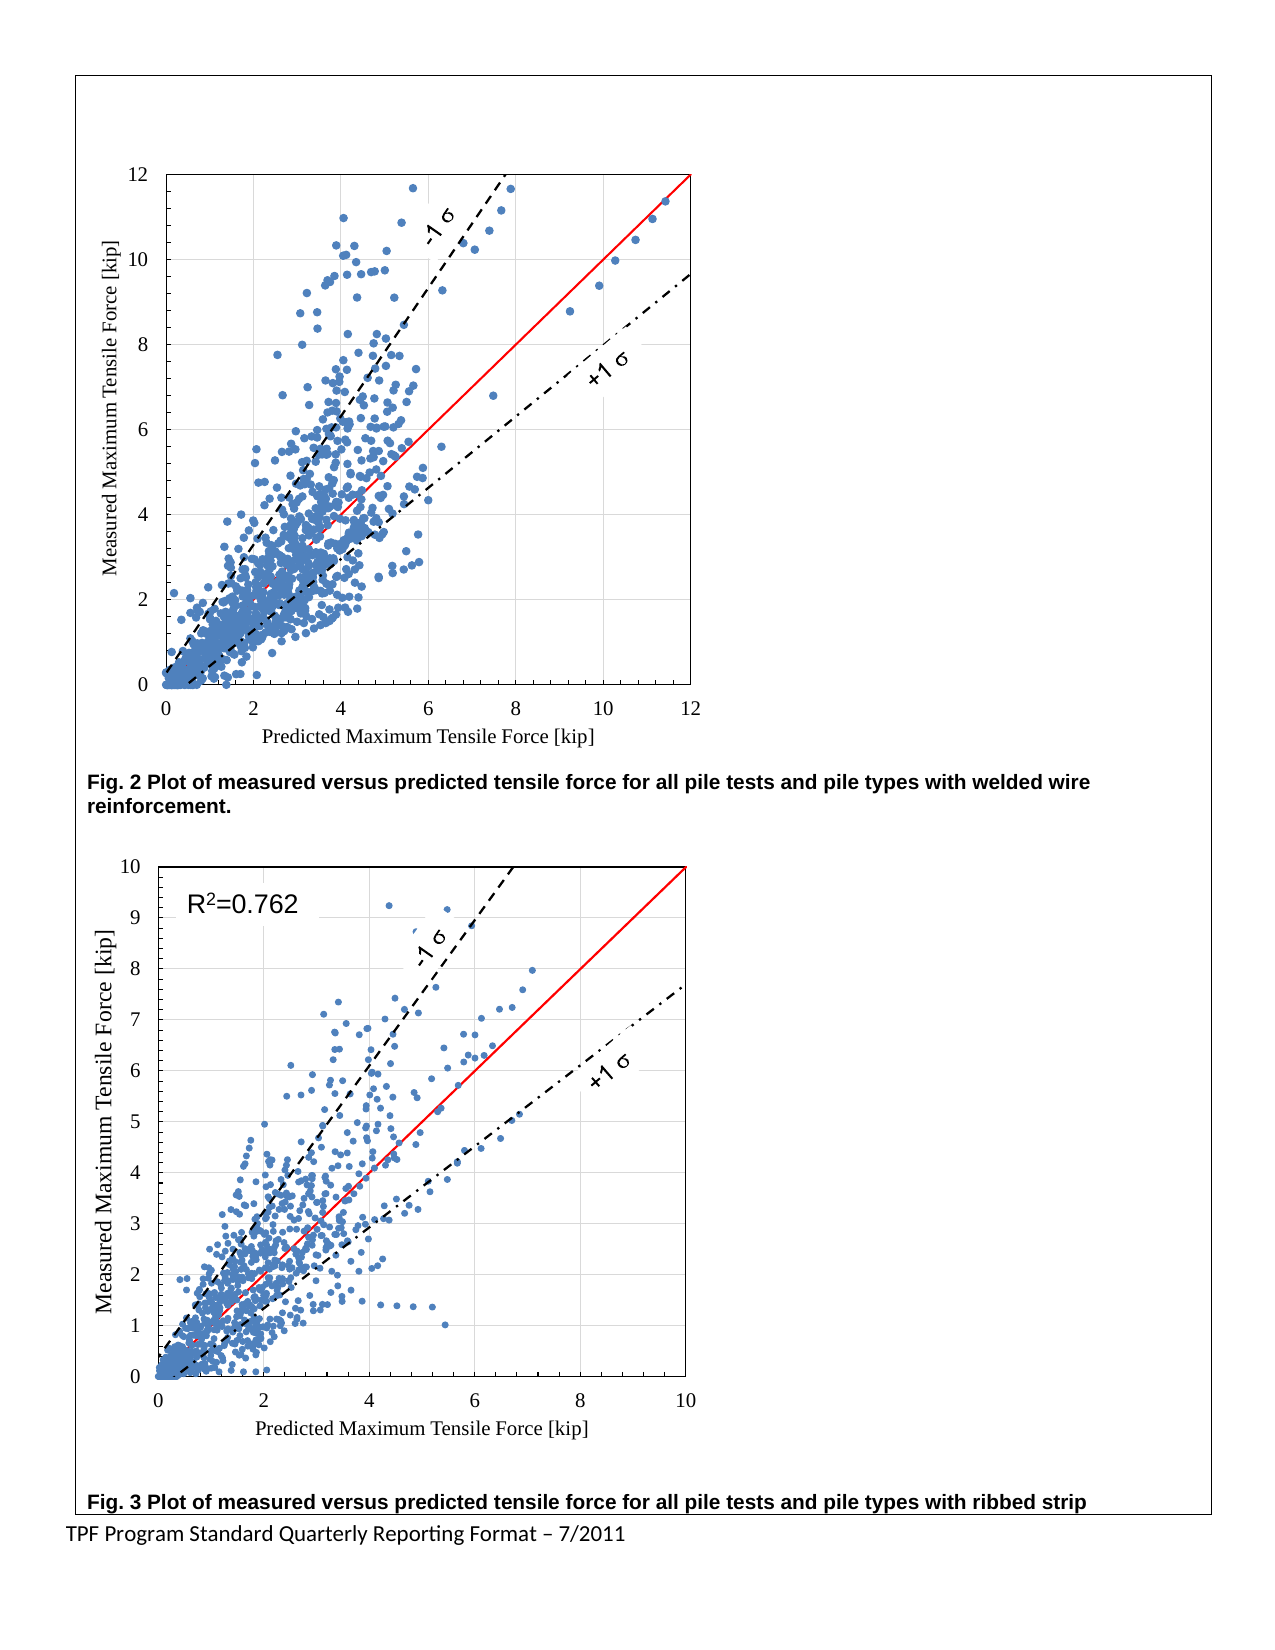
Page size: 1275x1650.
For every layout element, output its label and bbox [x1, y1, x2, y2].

table_header [76, 76, 1211, 1513]
